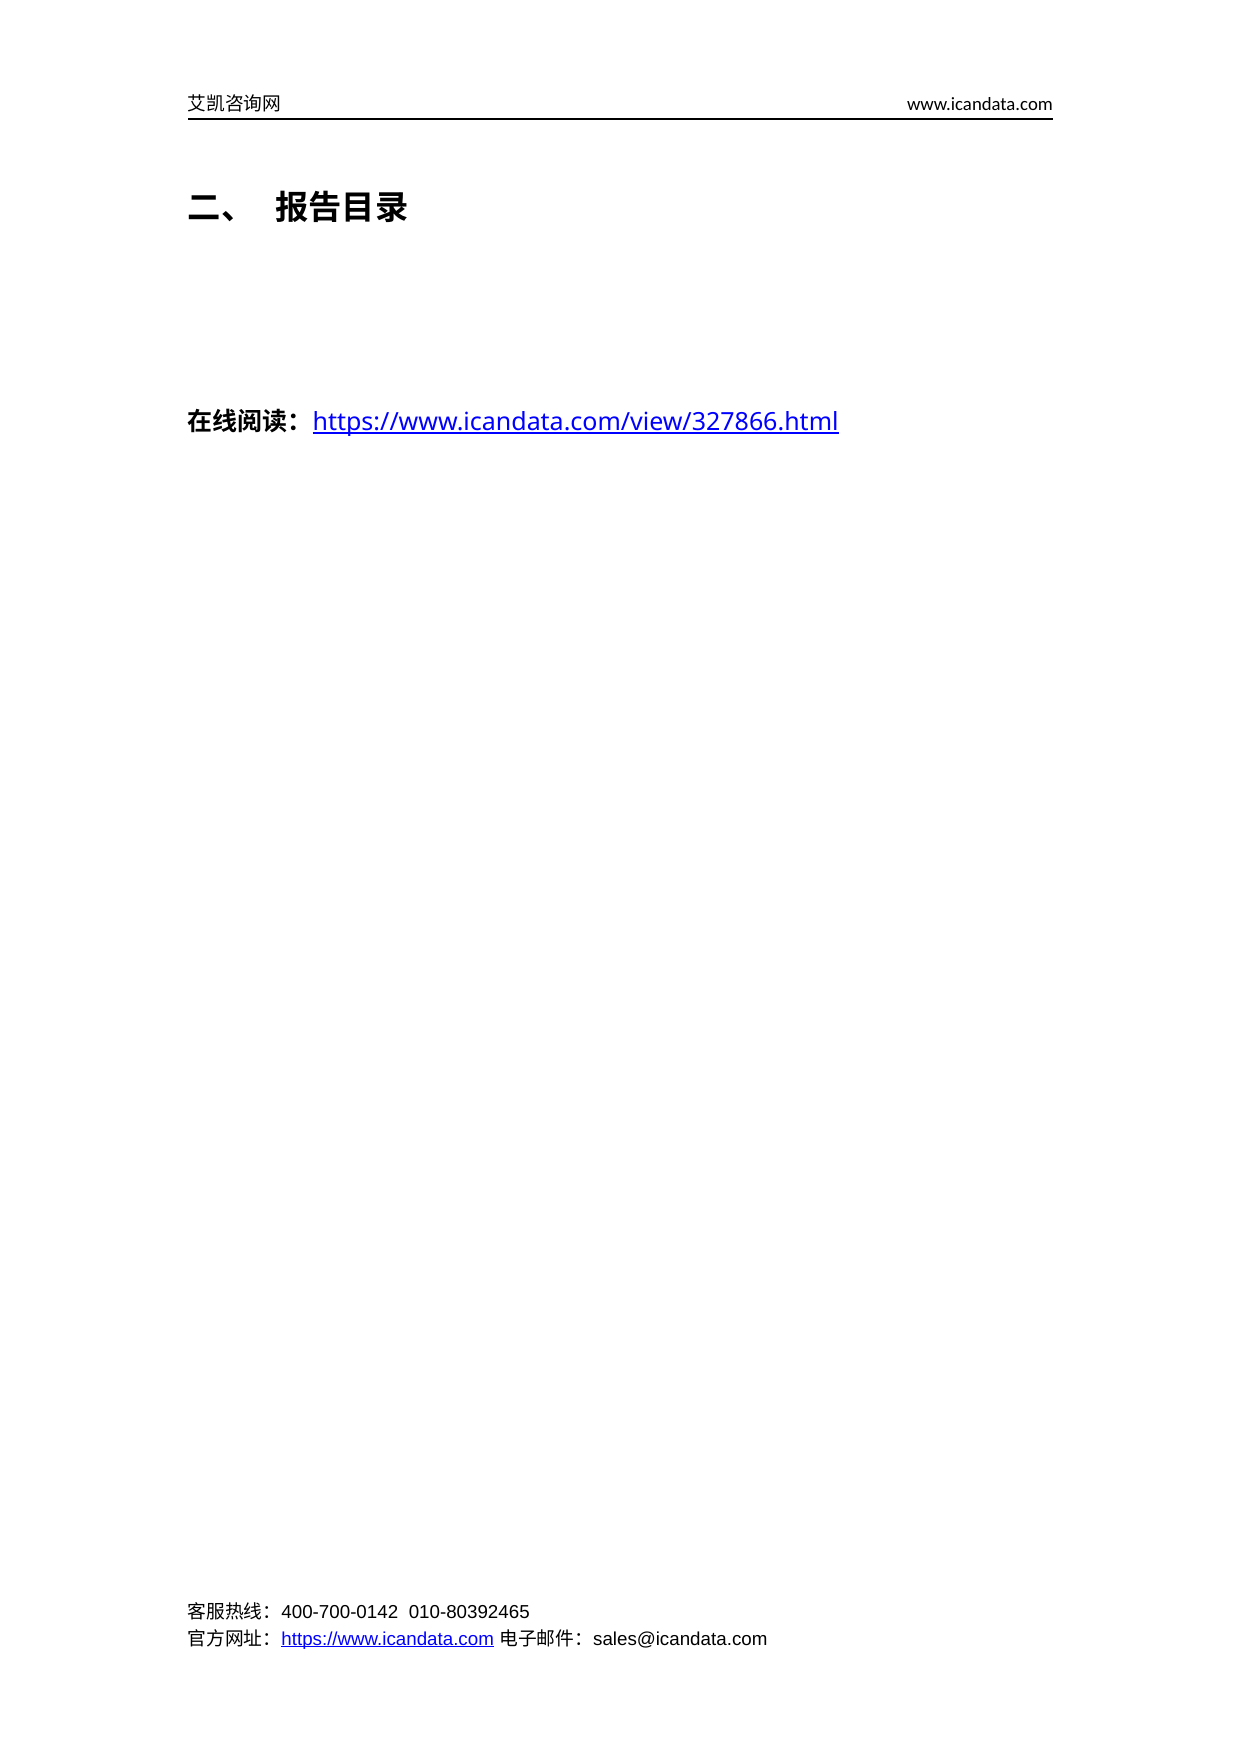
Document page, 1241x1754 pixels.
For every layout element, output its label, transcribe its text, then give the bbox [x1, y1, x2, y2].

subtitle 报告目录 [187, 172, 1053, 237]
text 在线阅读：https://www.icandata.com/view/327866.html [187, 387, 1053, 452]
